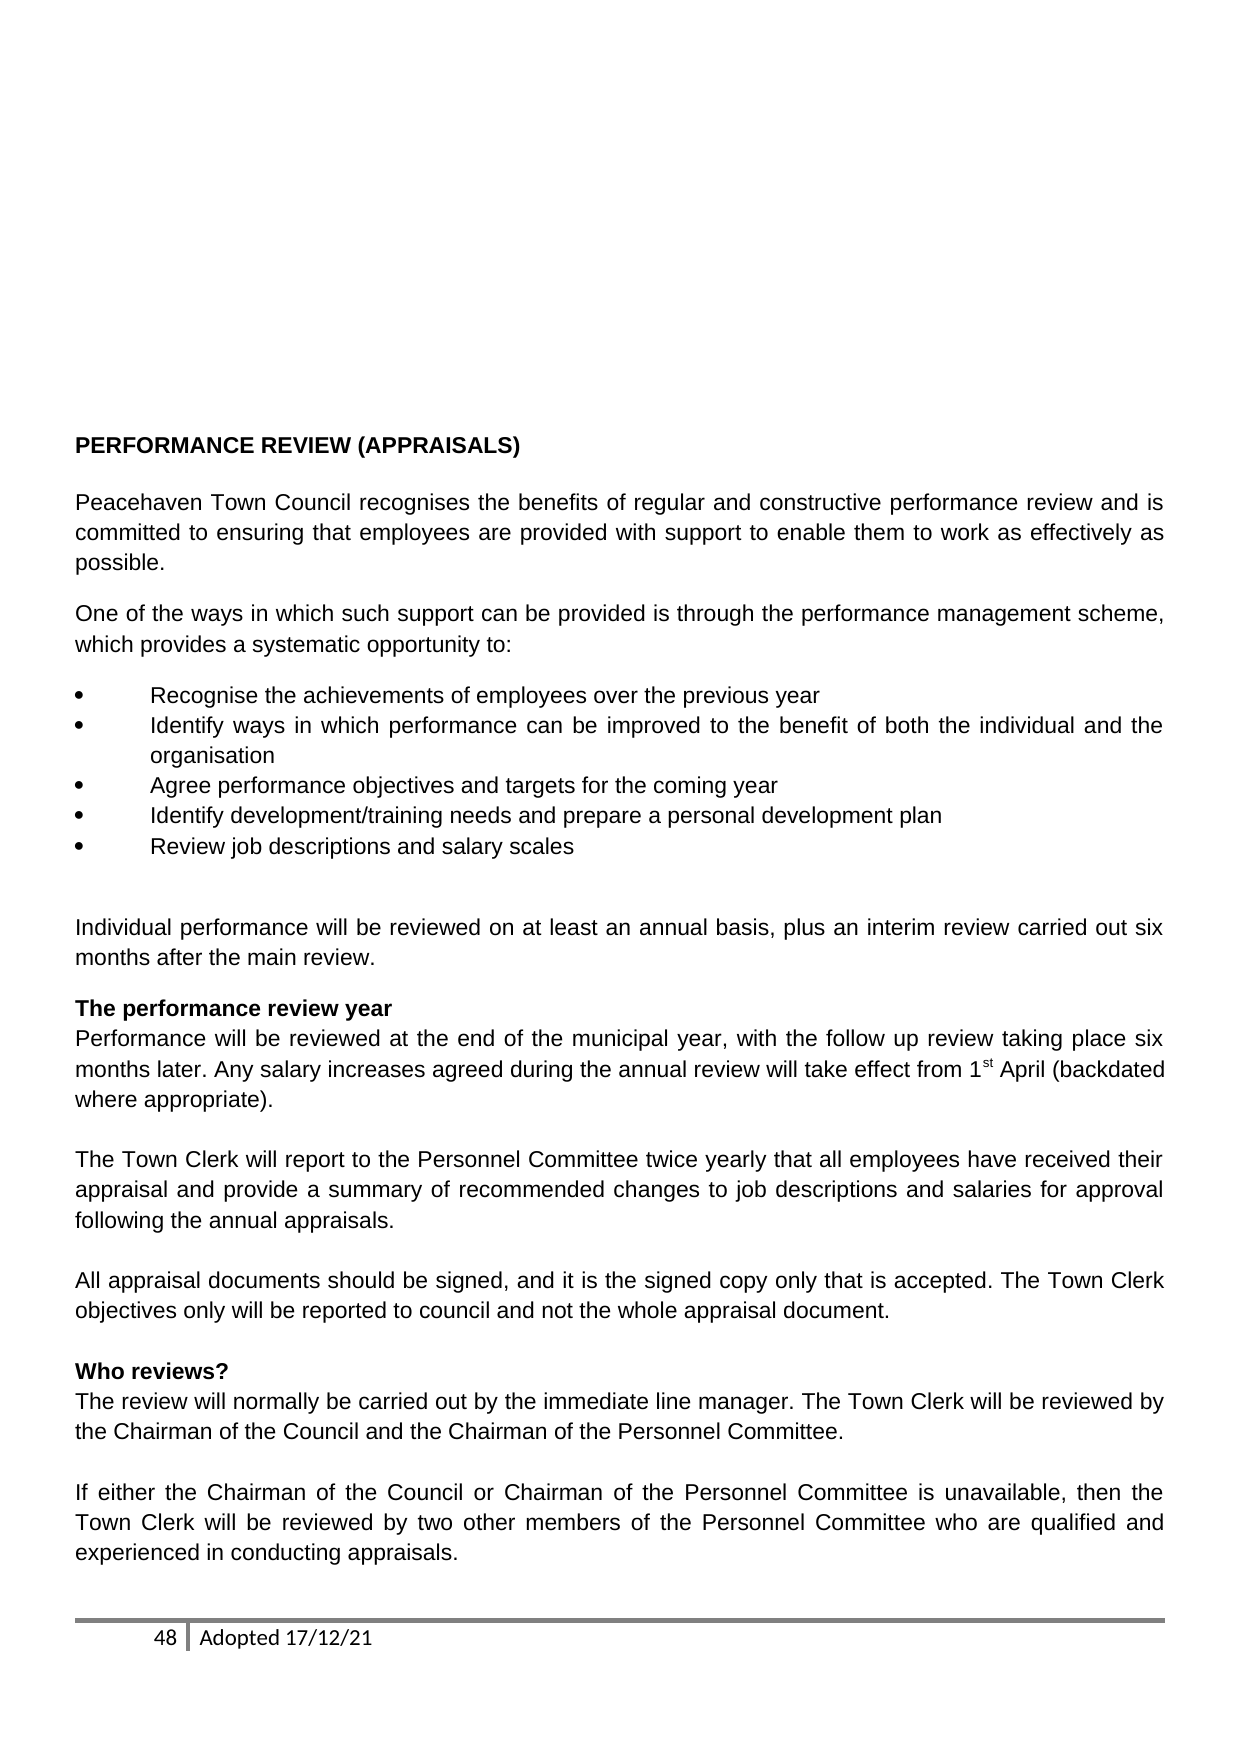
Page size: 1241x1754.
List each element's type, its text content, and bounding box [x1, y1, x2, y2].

text Peacehaven Town Council recognises the benefits of regular and constructive performance review and is committed to ensuring that employees are provided with support to enable them to work as effectively as possible. [75, 489, 1165, 576]
list Review job descriptions and salary scales [75, 833, 1165, 859]
text One of the ways in which such support can be provided is through the performance management scheme, which provides a systematic opportunity to: [75, 600, 1165, 657]
text Individual performance will be reviewed on at least an annual basis, plus an interim review carried out six months after the main review. [75, 914, 1165, 970]
text The Town Clerk will report to the Personnel Committee twice yearly that all employees have received their appraisal and provide a summary of recommended changes to job descriptions and salaries for approval following the annual appraisals. [75, 1146, 1165, 1233]
text Performance will be reviewed at the end of the municipal year, with the follow up review taking place six months later. Any salary increases agreed during the annual review will take effect from 1st April (backdated where appropriate). [75, 1025, 1165, 1112]
subtitle PERFORMANCE REVIEW (APPRAISALS) [75, 432, 1165, 459]
list Agree performance objectives and targets for the coming year [75, 772, 1165, 798]
text Who reviews? [75, 1358, 1165, 1384]
list Recognise the achievements of employees over the previous year [75, 682, 1165, 708]
text The performance review year [75, 995, 1165, 1021]
text The review will normally be carried out by the immediate line manager. The Town Clerk will be reviewed by the Chairman of the Council and the Chairman of the Personnel Committee. [75, 1388, 1165, 1444]
list Identify ways in which performance can be improved to the benefit of both the individual and the organisation [75, 712, 1165, 768]
text If either the Chairman of the Council or Chairman of the Personnel Committee is unavailable, then the Town Clerk will be reviewed by two other members of the Personnel Committee who are qualified and experienced in conducting appraisals. [75, 1478, 1165, 1565]
text All appraisal documents should be signed, and it is the signed copy only that is accepted. The Town Clerk objectives only will be reported to council and not the whole appraisal document. [75, 1267, 1165, 1323]
list Identify development/training needs and prepare a personal development plan [75, 802, 1165, 829]
